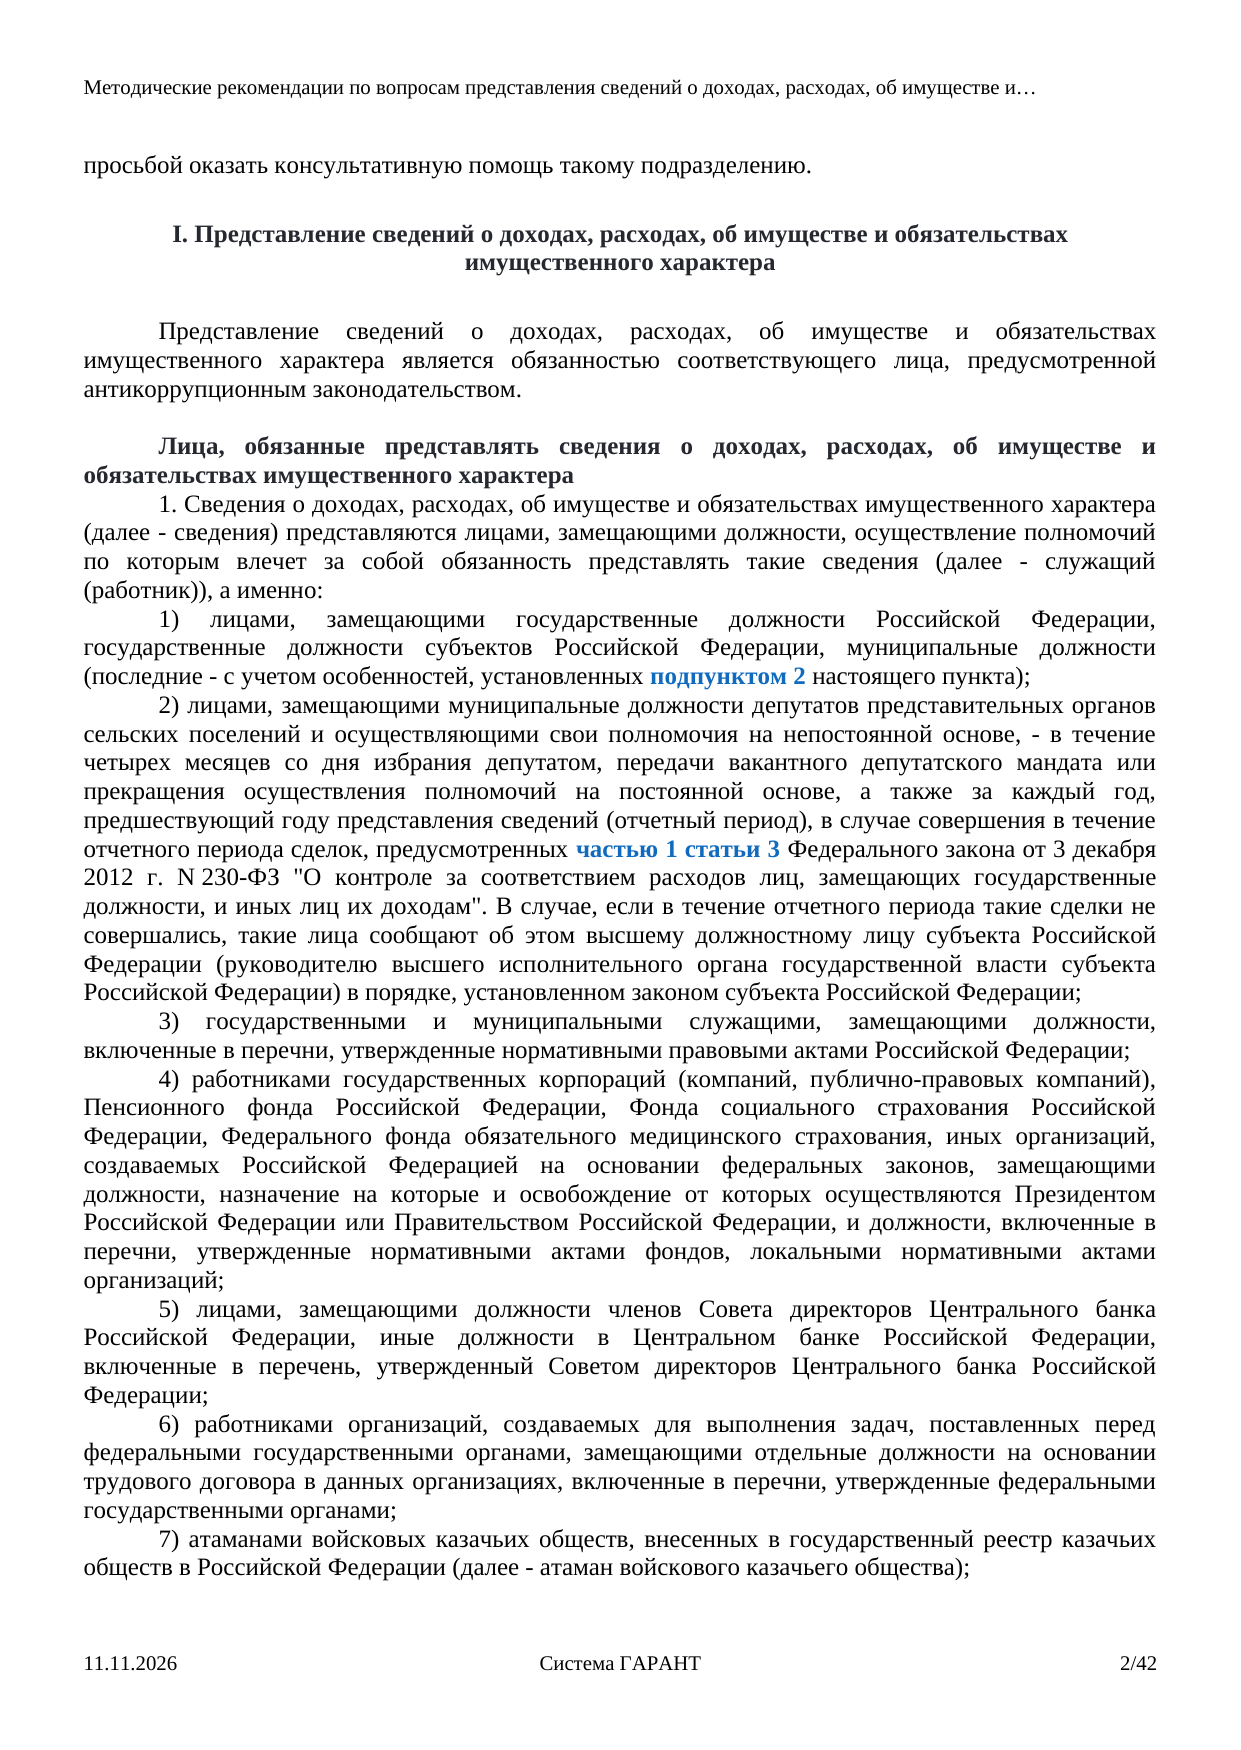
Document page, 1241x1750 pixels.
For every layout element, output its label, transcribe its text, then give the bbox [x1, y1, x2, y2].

text 2) лицами, замещающими муниципальные должности депутатов представительных органов сельских поселений и осуществляющими свои полномочия на непостоянной основе, - в течение четырех месяцев со дня избрания депутатом, передачи вакантного депутатского мандата или прекращения осуществления полномочий на постоянной основе, а также за каждый год, предшествующий году представления сведений (отчетный период), в случае совершения в течение отчетного периода сделок, предусмотренных частью 1 статьи 3 Федерального закона от 3 декабря 2012 г. N 230-ФЗ "О контроле за соответствием расходов лиц, замещающих государственные должности, и иных лиц их доходам". В случае, если в течение отчетного периода такие сделки не совершались, такие лица сообщают об этом высшему должностному лицу субъекта Российской Федерации (руководителю высшего исполнительного органа государственной власти субъекта Российской Федерации) в порядке, установленном законом субъекта Российской Федерации; [83, 690, 1157, 1006]
text Лица, обязанные представлять сведения о доходах, расходах, об имуществе и обязательствах имущественного характера [83, 431, 1157, 489]
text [83, 150, 1157, 179]
text 4) работниками государственных корпораций (компаний, публично-правовых компаний), Пенсионного фонда Российской Федерации, Фонда социального страхования Российской Федерации, Федерального фонда обязательного медицинского страхования, иных организаций, создаваемых Российской Федерацией на основании федеральных законов, замещающими должности, назначение на которые и освобождение от которых осуществляются Президентом Российской Федерации или Правительством Российской Федерации, и должности, включенные в перечни, утвержденные нормативными актами фондов, локальными нормативными актами организаций; [83, 1064, 1157, 1294]
text 1) лицами, замещающими государственные должности Российской Федерации, государственные должности субъектов Российской Федерации, муниципальные должности (последние - с учетом особенностей, установленных подпунктом 2 настоящего пункта); [83, 604, 1157, 690]
text 3) государственными и муниципальными служащими, замещающими должности, включенные в перечни, утвержденные нормативными правовыми актами Российской Федерации; [83, 1006, 1157, 1064]
text Представление сведений о доходах, расходах, об имуществе и обязательствах имущественного характера является обязанностью соответствующего лица, предусмотренной антикоррупционным законодательством. [83, 316, 1157, 402]
text 7) атаманами войсковых казачьих обществ, внесенных в государственный реестр казачьих обществ в Российской Федерации (далее - атаман войскового казачьего общества); [83, 1524, 1157, 1581]
text 1. Сведения о доходах, расходах, об имуществе и обязательствах имущественного характера (далее - сведения) представляются лицами, замещающими должности, осуществление полномочий по которым влечет за собой обязанность представлять такие сведения (далее - служащий (работник)), а именно: [83, 489, 1157, 604]
subtitle I. Представление сведений о доходах, расходах, об имуществе и обязательствах имущественного характера [83, 219, 1157, 276]
text 6) работниками организаций, создаваемых для выполнения задач, поставленных перед федеральными государственными органами, замещающими отдельные должности на основании трудового договора в данных организациях, включенные в перечни, утвержденные федеральными государственными органами; [83, 1409, 1157, 1524]
text 5) лицами, замещающими должности членов Совета директоров Центрального банка Российской Федерации, иные должности в Центральном банке Российской Федерации, включенные в перечень, утвержденный Советом директоров Центрального банка Российской Федерации; [83, 1294, 1157, 1409]
